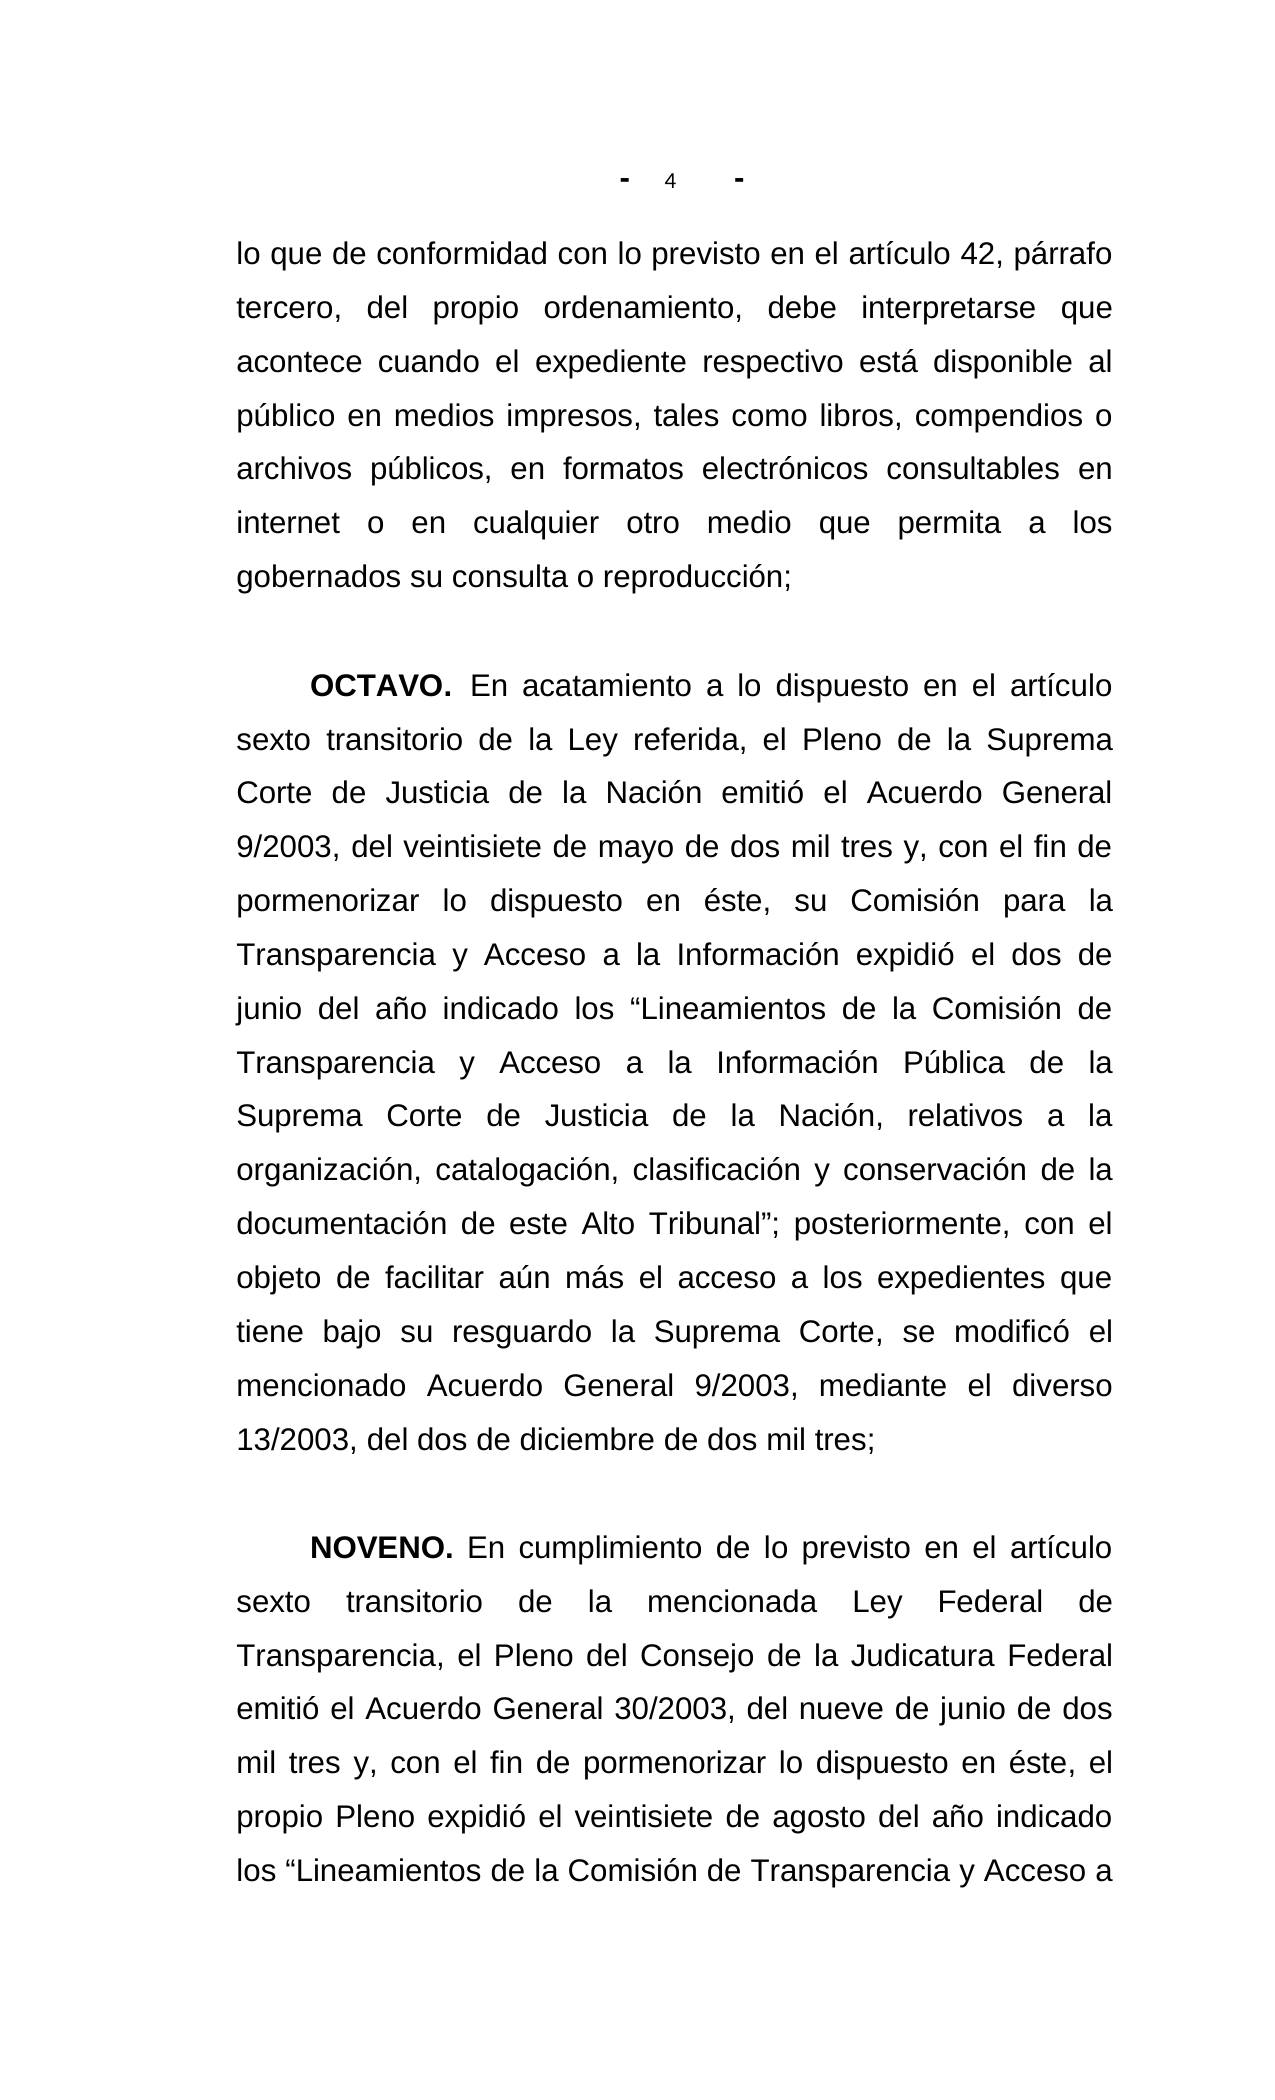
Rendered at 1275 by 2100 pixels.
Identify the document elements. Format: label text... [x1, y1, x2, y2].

text lo que de conformidad con lo previsto en el artículo 42, párrafo tercero, del propio ordenamiento, debe interpretarse que acontece cuando el expediente respectivo está disponible al público en medios impresos, tales como libros, compendios o archivos públicos, en formatos electrónicos consultables en internet o en cualquier otro medio que permita a los gobernados su consulta o reproducción; [236, 235, 1113, 594]
text NOVENO. En cumplimiento de lo previsto en el artículo sexto transitorio de la mencionada Ley Federal de Transparencia, el Pleno del Consejo de la Judicatura Federal emitió el Acuerdo General 30/2003, del nueve de junio de dos mil tres y, con el fin de pormenorizar lo dispuesto en éste, el propio Pleno expidió el veintisiete de agosto del año indicado los “Lineamientos de la Comisión de Transparencia y Acceso a [236, 1529, 1113, 1888]
text OCTAVO. En acatamiento a lo dispuesto en el artículo sexto transitorio de la Ley referida, el Pleno de la Suprema Corte de Justicia de la Nación emitió el Acuerdo General 9/2003, del veintisiete de mayo de dos mil tres y, con el fin de pormenorizar lo dispuesto en éste, su Comisión para la Transparencia y Acceso a la Información expidió el dos de junio del año indicado los “Lineamientos de la Comisión de Transparencia y Acceso a la Información Pública de la Suprema Corte de Justicia de la Nación, relativos a la organización, catalogación, clasificación y conservación de la documentación de este Alto Tribunal”; posteriormente, con el objeto de facilitar aún más el acceso a los expedientes que tiene bajo su resguardo la Suprema Corte, se modificó el mencionado Acuerdo General 9/2003, mediante el diverso 13/2003, del dos de diciembre de dos mil tres; [236, 667, 1113, 1457]
